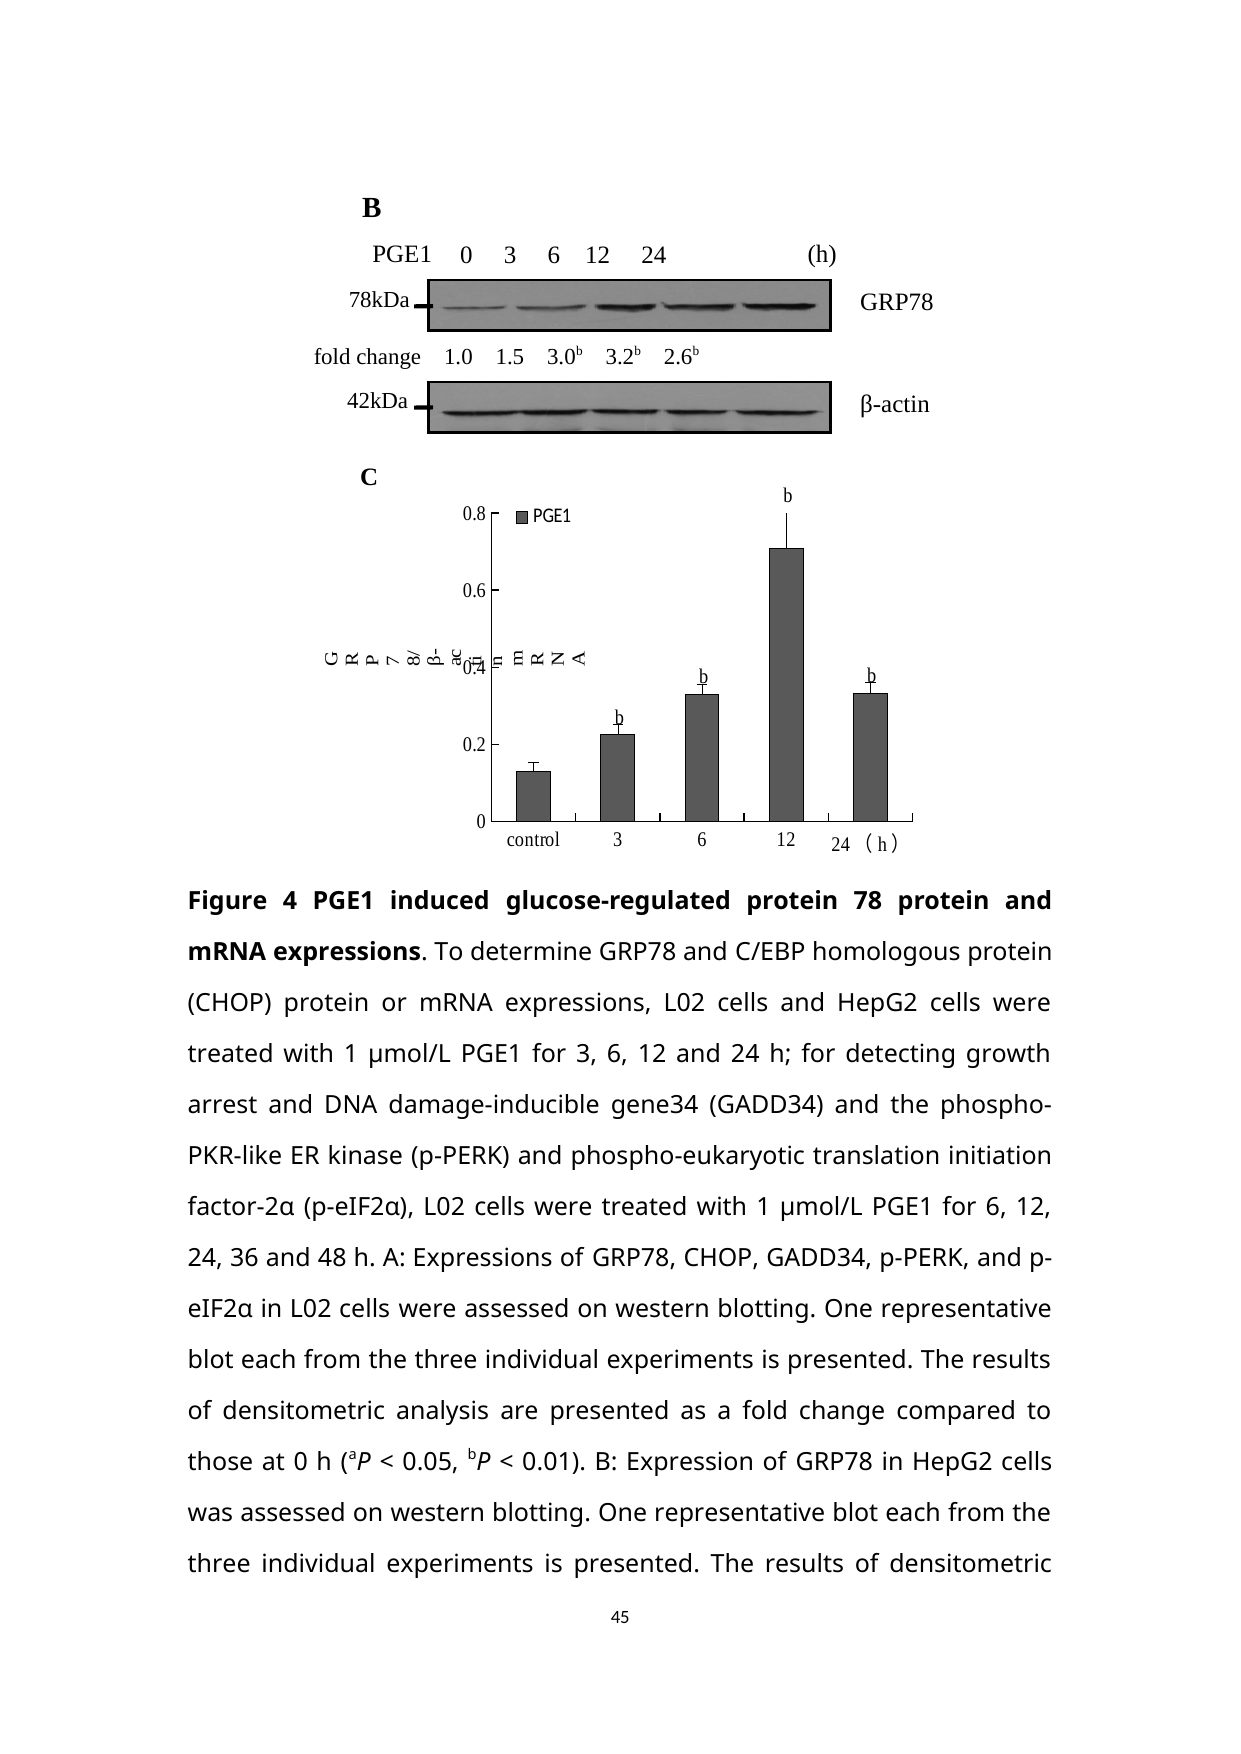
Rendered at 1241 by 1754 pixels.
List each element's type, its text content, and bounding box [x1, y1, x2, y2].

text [187, 882, 1053, 1580]
text fold change 1.0 1.5 3.0b 3.2b 2.6b [187, 339, 1053, 373]
